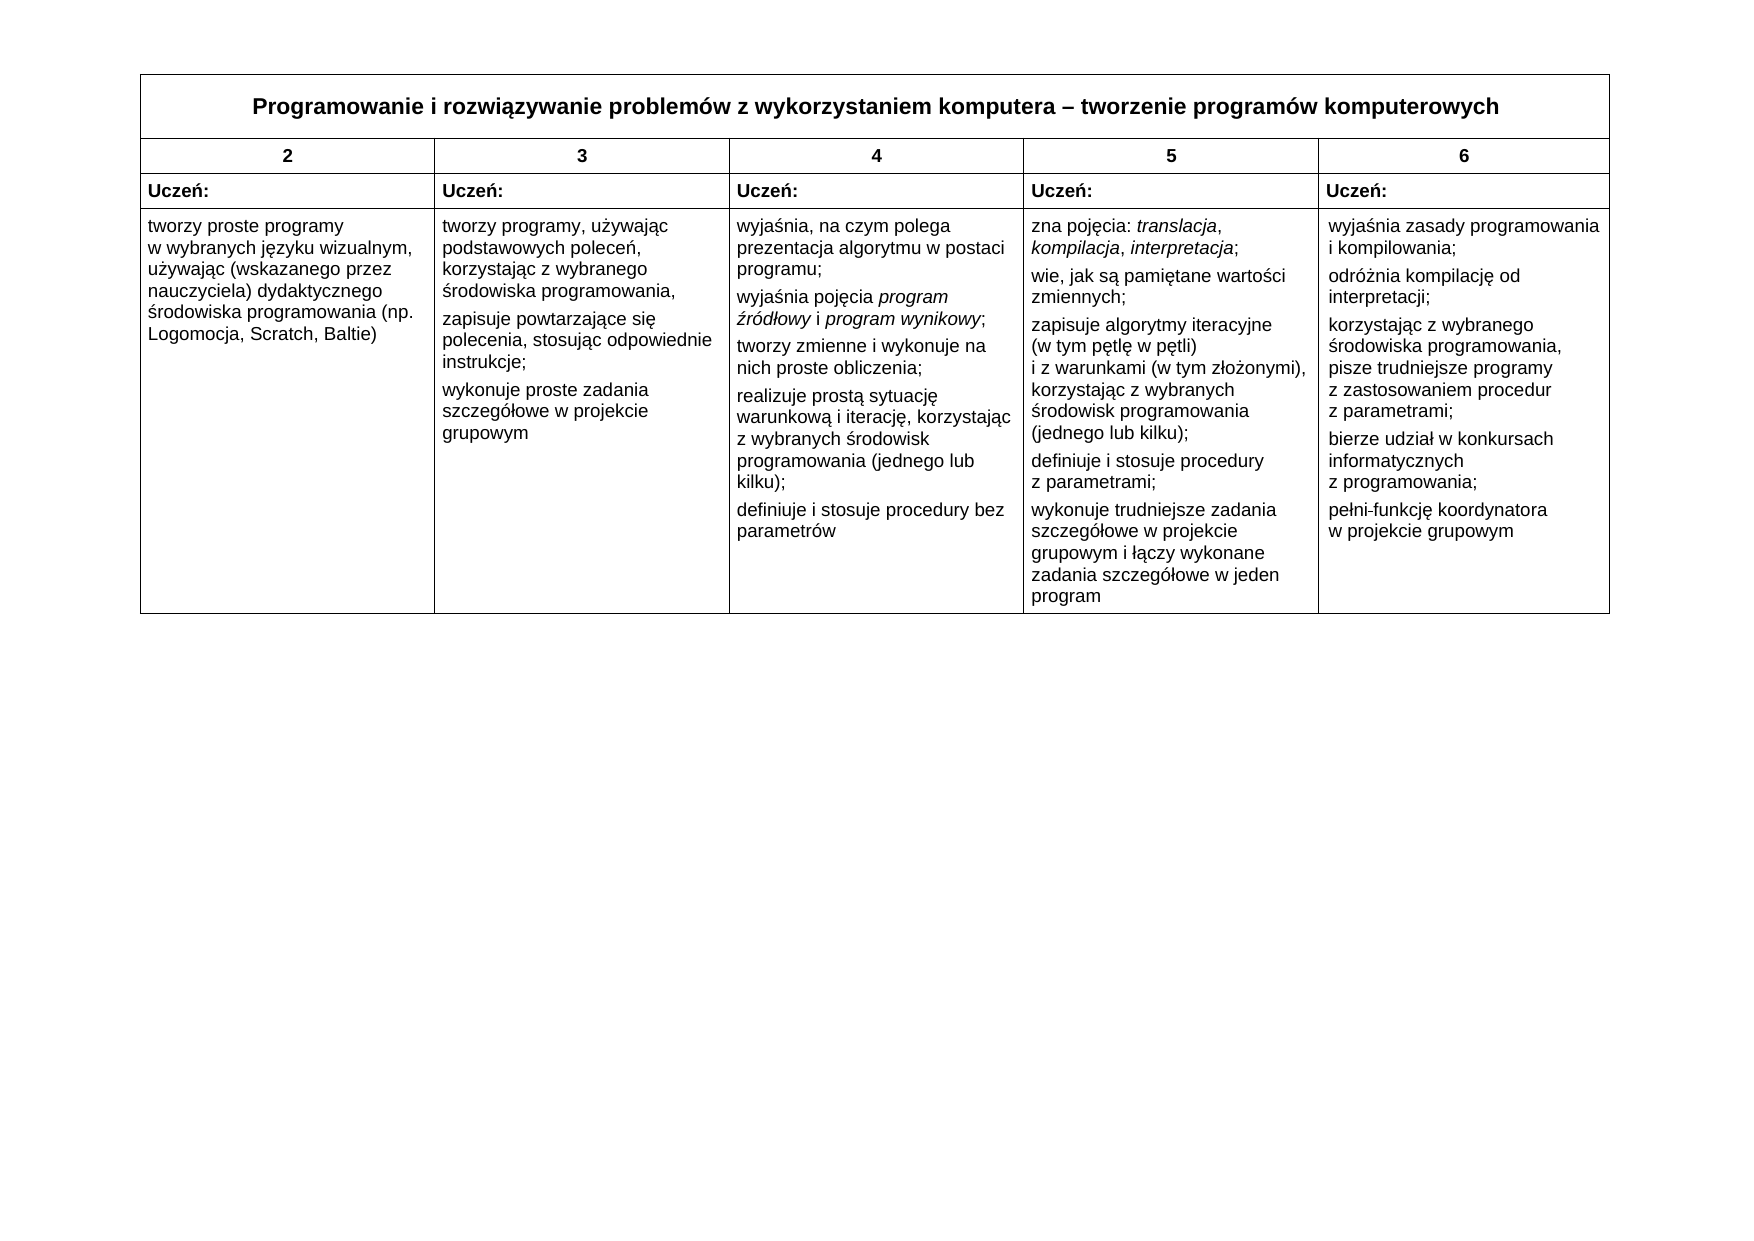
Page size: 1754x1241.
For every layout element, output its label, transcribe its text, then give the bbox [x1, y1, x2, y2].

table_cell 3 [435, 139, 729, 173]
table_cell Uczeń: [1319, 174, 1609, 208]
table_header Programowanie i rozwiązywanie problemów z wykorzystaniem komputera – tworzenie programów komputerowych [141, 75, 1609, 137]
table_cell Uczeń: [730, 174, 1023, 208]
table_cell Uczeń: [141, 174, 434, 208]
table_cell 2 [141, 139, 434, 173]
table_cell Uczeń: [435, 174, 729, 208]
table_cell wyjaśnia zasady programowania i kompilowania; odróżnia kompilację od interpretacji; korzystając z wybranego środowiska programowania, pisze trudniejsze programy z zastosowaniem procedur z parametrami; bierze udział w konkursach informatycznych z programowania; pełni funkcję koordynatora w projekcie grupowym [1319, 209, 1609, 613]
table_cell 4 [730, 139, 1023, 173]
table_cell wyjaśnia, na czym polega prezentacja algorytmu w postaci programu; wyjaśnia pojęcia program źródłowy i program wynikowy; tworzy zmienne i wykonuje na nich proste obliczenia; realizuje prostą sytuację warunkową i iterację, korzystając z wybranych środowisk programowania (jednego lub kilku); definiuje i stosuje procedury bez parametrów [730, 209, 1023, 613]
table_cell tworzy programy, używając podstawowych poleceń, korzystając z wybranego środowiska programowania, zapisuje powtarzające się polecenia, stosując odpowiednie instrukcje; wykonuje proste zadania szczegółowe w projekcie grupowym [435, 209, 729, 613]
table_cell 6 [1319, 139, 1609, 173]
table_cell zna pojęcia: translacja, kompilacja, interpretacja; wie, jak są pamiętane wartości zmiennych; zapisuje algorytmy iteracyjne (w tym pętlę w pętli) i z warunkami (w tym złożonymi), korzystając z wybranych środowisk programowania (jednego lub kilku); definiuje i stosuje procedury z parametrami; wykonuje trudniejsze zadania szczegółowe w projekcie grupowym i łączy wykonane zadania szczegółowe w jeden program [1024, 209, 1318, 613]
table_cell tworzy proste programy w wybranych języku wizualnym, używając (wskazanego przez nauczyciela) dydaktycznego środowiska programowania (np. Logomocja, Scratch, Baltie) [141, 209, 434, 613]
table_cell Uczeń: [1024, 174, 1318, 208]
table_cell 5 [1024, 139, 1318, 173]
